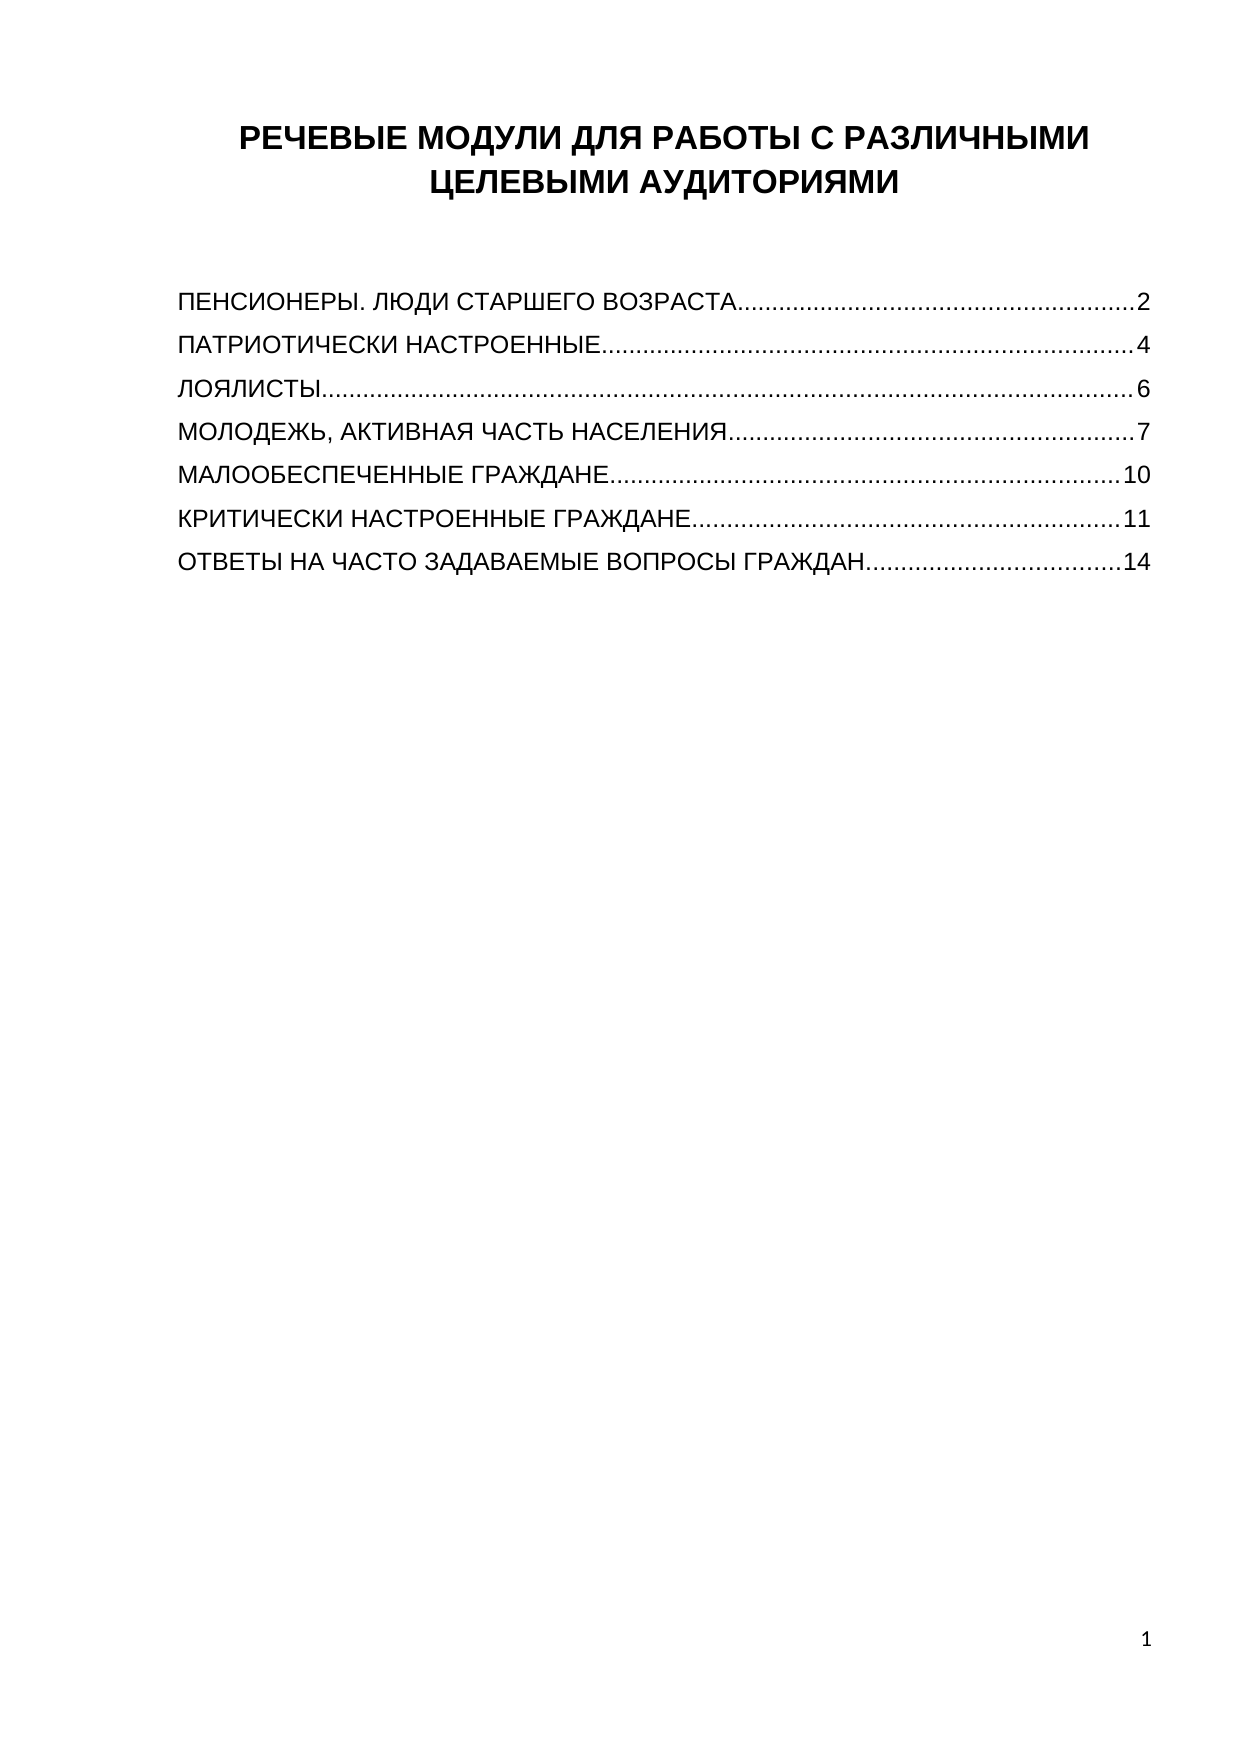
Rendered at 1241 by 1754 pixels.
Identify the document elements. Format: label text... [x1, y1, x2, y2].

text КРИТИЧЕСКИ НАСТРОЕННЫЕ ГРАЖДАНЕ 11 [177, 504, 1152, 533]
text МОЛОДЕЖЬ, АКТИВНАЯ ЧАСТЬ НАСЕЛЕНИЯ 7 [177, 417, 1152, 446]
text ПАТРИОТИЧЕСКИ НАСТРОЕННЫЕ 4 [177, 330, 1152, 359]
text МАЛООБЕСПЕЧЕННЫЕ ГРАЖДАНЕ 10 [177, 460, 1152, 489]
text ЛОЯЛИСТЫ 6 [177, 373, 1152, 402]
text ПЕНСИОНЕРЫ. ЛЮДИ СТАРШЕГО ВОЗРАСТА 2 [177, 287, 1152, 315]
text РЕЧЕВЫЕ МОДУЛИ ДЛЯ РАБОТЫ С РАЗЛИЧНЫМИ ЦЕЛЕВЫМИ АУДИТОРИЯМИ [177, 118, 1152, 201]
text ОТВЕТЫ НА ЧАСТО ЗАДАВАЕМЫЕ ВОПРОСЫ ГРАЖДАН 14 [177, 547, 1152, 576]
